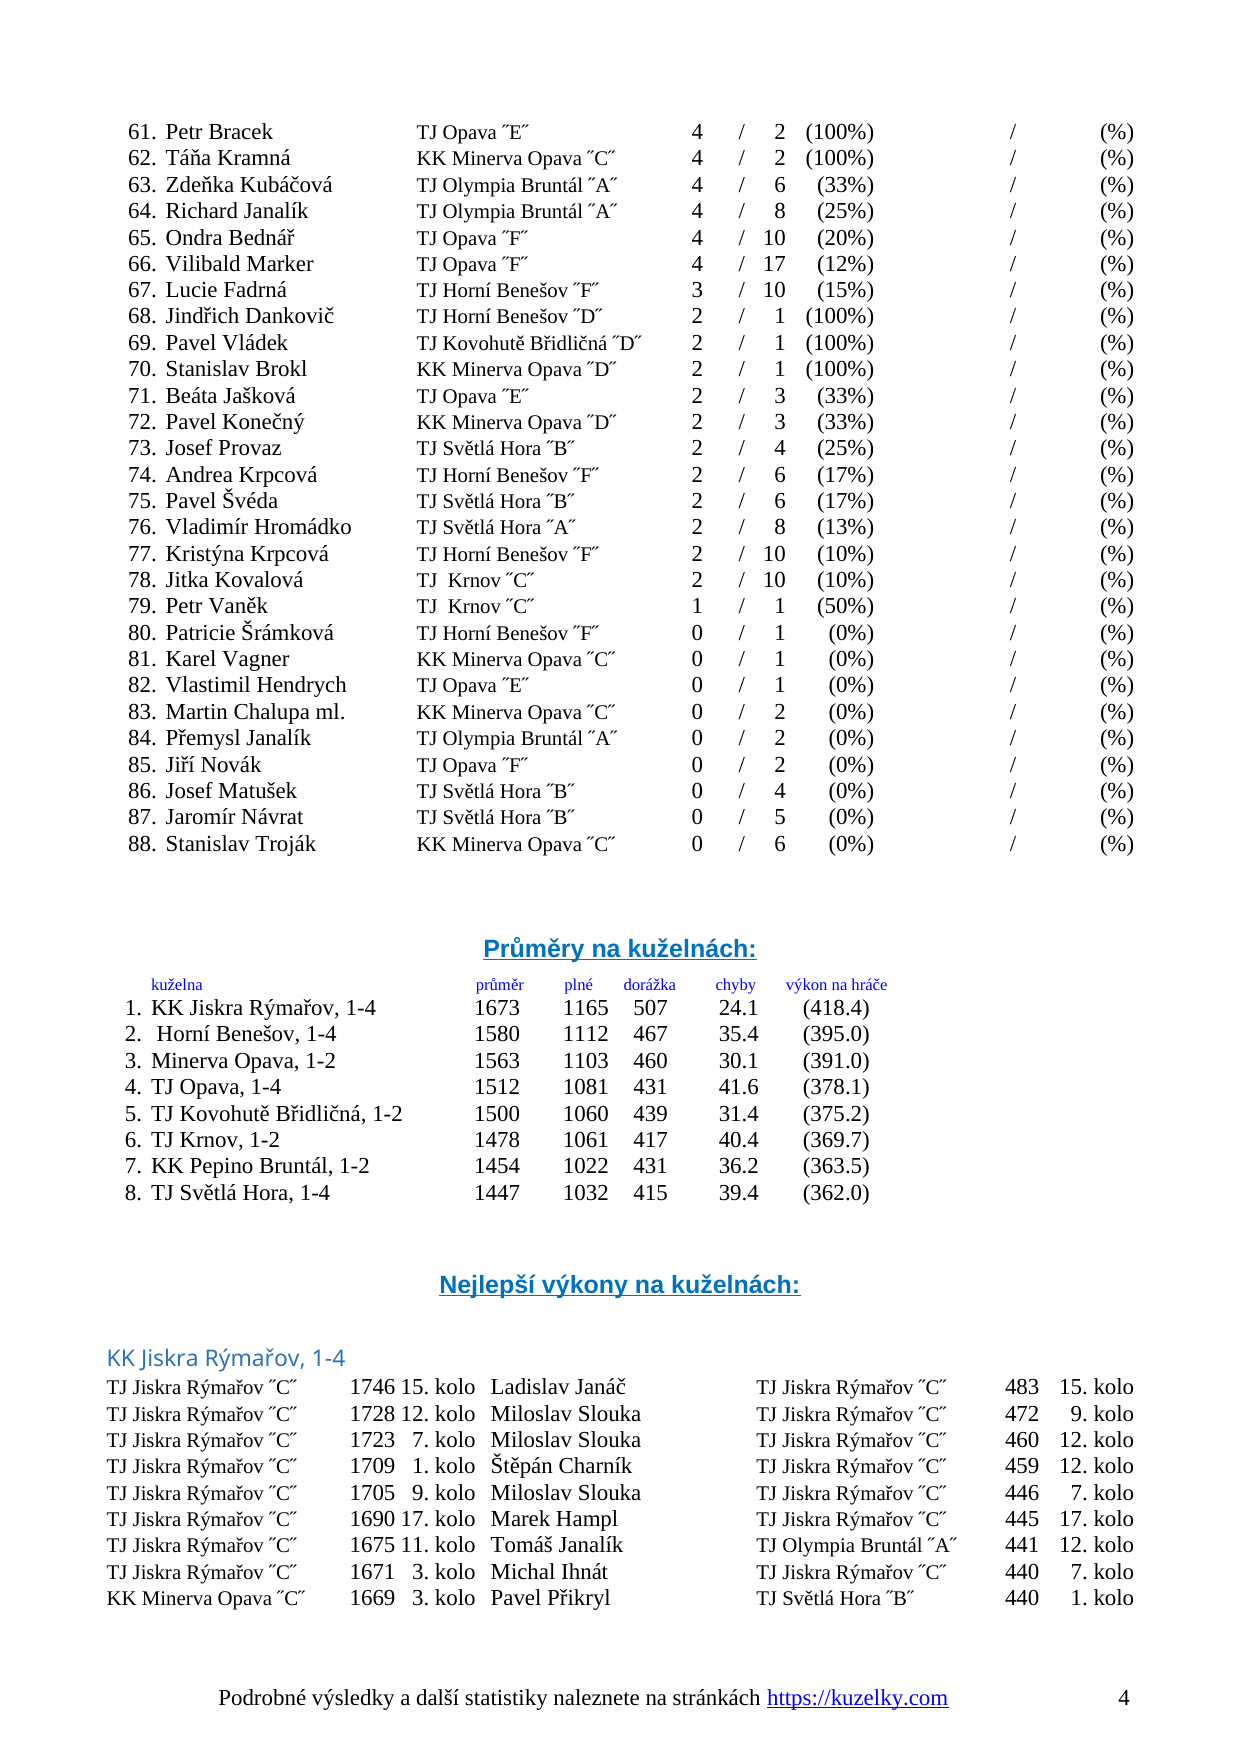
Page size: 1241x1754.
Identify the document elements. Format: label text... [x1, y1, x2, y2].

text 84. Přemysl Janalík TJ Olympia Bruntál ˝A˝ 0 / 2 (0%) / (%) [106, 724, 1134, 751]
text 88. Stanislav Troják KK Minerva Opava ˝C˝ 0 / 6 (0%) / (%) [106, 830, 1134, 856]
text 74. Andrea Krpcová TJ Horní Benešov ˝F˝ 2 / 6 (17%) / (%) [106, 461, 1134, 487]
text 68. Jindřich Dankovič TJ Horní Benešov ˝D˝ 2 / 1 (100%) / (%) [106, 303, 1134, 329]
text TJ Jiskra Rýmařov ˝C˝ 1690 17. kolo Marek Hampl TJ Jiskra Rýmařov ˝C˝ 445 17. kolo [106, 1505, 1134, 1531]
text TJ Jiskra Rýmařov ˝C˝ 1728 12. kolo Miloslav Slouka TJ Jiskra Rýmařov ˝C˝ 472 9. kolo [106, 1399, 1134, 1426]
text 77. Kristýna Krpcová TJ Horní Benešov ˝F˝ 2 / 10 (10%) / (%) [106, 540, 1134, 566]
text 67. Lucie Fadrná TJ Horní Benešov ˝F˝ 3 / 10 (15%) / (%) [106, 276, 1134, 303]
text Nejlepší výkony na kuželnách: [94, 1270, 1145, 1299]
text 8. TJ Světlá Hora, 1-4 1447 1032 415 39.4 (362.0) [106, 1179, 1134, 1205]
text 72. Pavel Konečný KK Minerva Opava ˝D˝ 2 / 3 (33%) / (%) [106, 408, 1134, 434]
text 79. Petr Vaněk TJ Krnov ˝C˝ 1 / 1 (50%) / (%) [106, 592, 1134, 619]
text 69. Pavel Vládek TJ Kovohutě Břidličná ˝D˝ 2 / 1 (100%) / (%) [106, 329, 1134, 355]
text 2. Horní Benešov, 1-4 1580 1112 467 35.4 (395.0) [106, 1021, 1134, 1047]
text TJ Jiskra Rýmařov ˝C˝ 1675 11. kolo Tomáš Janalík TJ Olympia Bruntál ˝A˝ 441 12. kolo [106, 1531, 1134, 1558]
text 85. Jiří Novák TJ Opava ˝F˝ 0 / 2 (0%) / (%) [106, 751, 1134, 777]
text 75. Pavel Švéda TJ Světlá Hora ˝B˝ 2 / 6 (17%) / (%) [106, 487, 1134, 513]
text 62. Táňa Kramná KK Minerva Opava ˝C˝ 4 / 2 (100%) / (%) [106, 144, 1134, 171]
text 82. Vlastimil Hendrych TJ Opava ˝E˝ 0 / 1 (0%) / (%) [106, 672, 1134, 698]
text 76. Vladimír Hromádko TJ Světlá Hora ˝A˝ 2 / 8 (13%) / (%) [106, 513, 1134, 540]
text 78. Jitka Kovalová TJ Krnov ˝C˝ 2 / 10 (10%) / (%) [106, 566, 1134, 592]
text 5. TJ Kovohutě Břidličná, 1-2 1500 1060 439 31.4 (375.2) [106, 1099, 1134, 1126]
text Průměry na kuželnách: [94, 934, 1145, 962]
text 73. Josef Provaz TJ Světlá Hora ˝B˝ 2 / 4 (25%) / (%) [106, 434, 1134, 461]
text 4. TJ Opava, 1-4 1512 1081 431 41.6 (378.1) [106, 1073, 1134, 1099]
text KK Minerva Opava ˝C˝ 1669 3. kolo Pavel Přikryl TJ Světlá Hora ˝B˝ 440 1. kolo [106, 1584, 1134, 1610]
text 64. Richard Janalík TJ Olympia Bruntál ˝A˝ 4 / 8 (25%) / (%) [106, 197, 1134, 223]
text 86. Josef Matušek TJ Světlá Hora ˝B˝ 0 / 4 (0%) / (%) [106, 777, 1134, 803]
text 65. Ondra Bednář TJ Opava ˝F˝ 4 / 10 (20%) / (%) [106, 223, 1134, 250]
text 61. Petr Bracek TJ Opava ˝E˝ 4 / 2 (100%) / (%) [106, 118, 1134, 144]
text 70. Stanislav Brokl KK Minerva Opava ˝D˝ 2 / 1 (100%) / (%) [106, 355, 1134, 382]
text 7. KK Pepino Bruntál, 1-2 1454 1022 431 36.2 (363.5) [106, 1152, 1134, 1179]
text TJ Jiskra Rýmařov ˝C˝ 1709 1. kolo Štěpán Charník TJ Jiskra Rýmařov ˝C˝ 459 12. kolo [106, 1452, 1134, 1479]
text kuželna průměr plné dorážka chyby výkon na hráče [106, 975, 1134, 994]
text TJ Jiskra Rýmařov ˝C˝ 1671 3. kolo Michal Ihnát TJ Jiskra Rýmařov ˝C˝ 440 7. kolo [106, 1558, 1134, 1584]
text 6. TJ Krnov, 1-2 1478 1061 417 40.4 (369.7) [106, 1126, 1134, 1152]
text 63. Zdeňka Kubáčová TJ Olympia Bruntál ˝A˝ 4 / 6 (33%) / (%) [106, 171, 1134, 197]
text 1. KK Jiskra Rýmařov, 1-4 1673 1165 507 24.1 (418.4) [106, 994, 1134, 1021]
text TJ Jiskra Rýmařov ˝C˝ 1723 7. kolo Miloslav Slouka TJ Jiskra Rýmařov ˝C˝ 460 12. kolo [106, 1426, 1134, 1452]
text 83. Martin Chalupa ml. KK Minerva Opava ˝C˝ 0 / 2 (0%) / (%) [106, 698, 1134, 724]
subtitle KK Jiskra Rýmařov, 1-4 [106, 1342, 1134, 1373]
text 71. Beáta Jašková TJ Opava ˝E˝ 2 / 3 (33%) / (%) [106, 382, 1134, 408]
text 87. Jaromír Návrat TJ Světlá Hora ˝B˝ 0 / 5 (0%) / (%) [106, 803, 1134, 830]
text 3. Minerva Opava, 1-2 1563 1103 460 30.1 (391.0) [106, 1047, 1134, 1073]
text 66. Vilibald Marker TJ Opava ˝F˝ 4 / 17 (12%) / (%) [106, 250, 1134, 276]
text TJ Jiskra Rýmařov ˝C˝ 1746 15. kolo Ladislav Janáč TJ Jiskra Rýmařov ˝C˝ 483 15. kolo [106, 1373, 1134, 1399]
text 81. Karel Vagner KK Minerva Opava ˝C˝ 0 / 1 (0%) / (%) [106, 645, 1134, 672]
text TJ Jiskra Rýmařov ˝C˝ 1705 9. kolo Miloslav Slouka TJ Jiskra Rýmařov ˝C˝ 446 7. kolo [106, 1479, 1134, 1505]
text 80. Patricie Šrámková TJ Horní Benešov ˝F˝ 0 / 1 (0%) / (%) [106, 619, 1134, 645]
